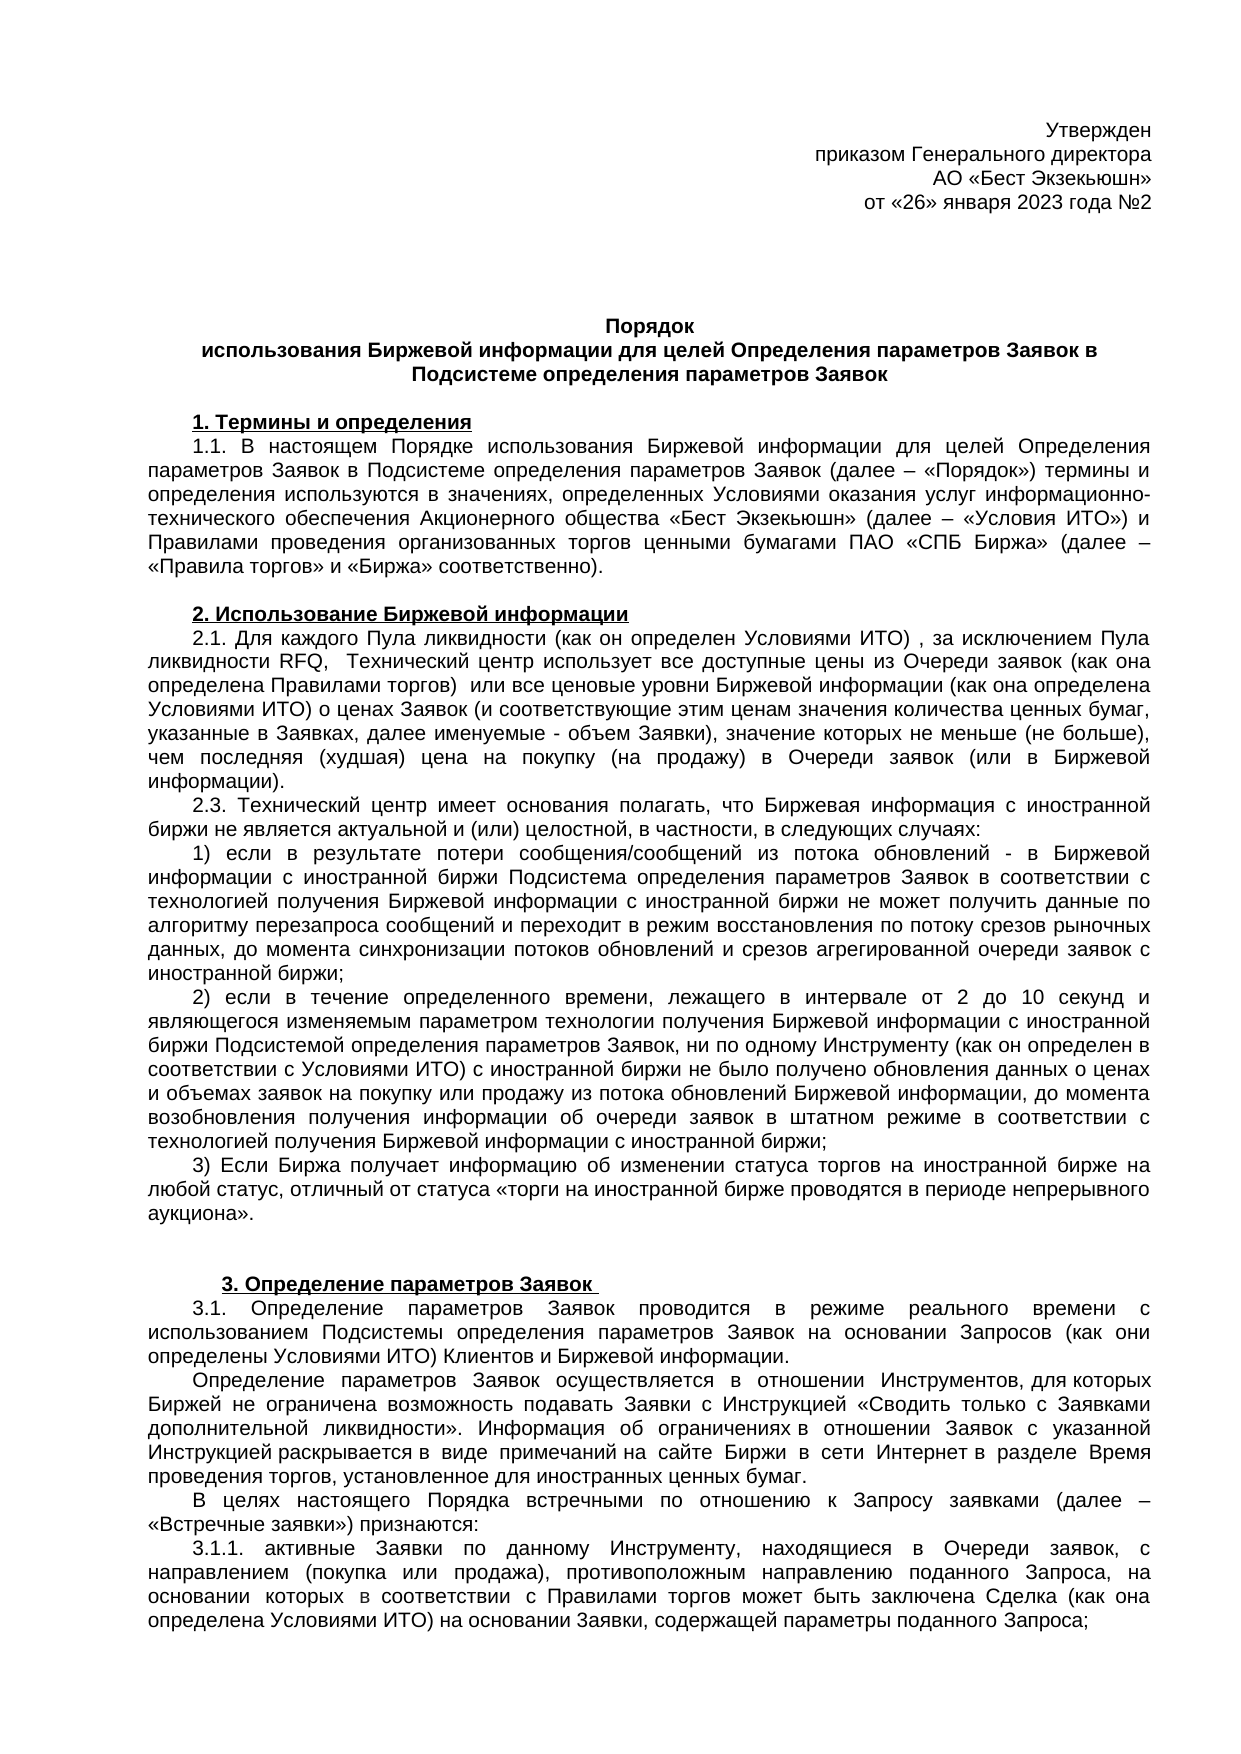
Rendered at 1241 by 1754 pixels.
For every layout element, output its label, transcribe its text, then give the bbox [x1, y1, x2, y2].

text от «26» января 2023 года №2 [576, 190, 1152, 214]
list 3) Если Биржа получает информацию об изменении статуса торгов на иностранной бирже на любой статус, отличный от статуса «торги на иностранной бирже проводятся в периоде непрерывного аукциона». [148, 1152, 1152, 1224]
text В целях настоящего Порядка встречными по отношению к Запросу заявками (далее – «Встречные заявки») признаются: [148, 1488, 1152, 1536]
text использования Биржевой информации для целей Определения параметров Заявок в Подсистеме определения параметров Заявок [148, 338, 1152, 386]
list Определение параметров Заявок осуществляется в отношении Инструментов, для которых Биржей не ограничена возможность подавать Заявки с Инструкцией «Сводить только с Заявками дополнительной ликвидности». Информация об ограничениях в отношении Заявок с указанной Инструкцией раскрывается в виде примечаний на сайте Биржи в сети Интернет в разделе Время проведения торгов, установленное для иностранных ценных бумаг. [148, 1368, 1152, 1488]
text 1. Термины и определения [148, 410, 1152, 434]
list 3.1. Определение параметров Заявок проводится в режиме реального времени с использованием Подсистемы определения параметров Заявок на основании Запросов (как они определены Условиями ИТО) Клиентов и Биржевой информации. [148, 1296, 1152, 1368]
text 1.1. В настоящем Порядке использования Биржевой информации для целей Определения параметров Заявок в Подсистеме определения параметров Заявок (далее – «Порядок») термины и определения используются в значениях, определенных Условиями оказания услуг информационно-технического обеспечения Акционерного общества «Бест Экзекьюшн» (далее – «Условия ИТО») и Правилами проведения организованных торгов ценными бумагами ПАО «СПБ Биржа» (далее – «Правила торгов» и «Биржа» соответственно). [148, 434, 1152, 577]
text АО «Бест Экзекьюшн» [576, 166, 1152, 190]
list активные Заявки по данному Инструменту, находящиеся в Очереди заявок, с направлением (покупка или продажа), противоположным направлению поданного Запроса, на основании которых в соответствии с Правилами торгов может быть заключена Сделка (как она определена Условиями ИТО) на основании 3aявки, содержащей параметры поданного Запроса; [148, 1536, 1152, 1632]
text 2. Использование Биржевой информации [148, 601, 1152, 625]
text 1) если в результате потери сообщения/сообщений из потока обновлений - в Биржевой информации с иностранной биржи Подсистема определения параметров Заявок в соответствии с технологией получения Биржевой информации с иностранной биржи не может получить данные по алгоритму перезапроса сообщений и переходит в режим восстановления по потоку срезов рыночных данных, до момента синхронизации потоков обновлений и срезов агрегированной очереди заявок с иностранной биржи; [148, 841, 1152, 985]
text 3. Определение параметров Заявок [148, 1272, 1152, 1296]
text Порядок [148, 314, 1152, 338]
text приказом Генерального директора [576, 142, 1152, 166]
text 2.1. Для каждого Пула ликвидности (как он определен Условиями ИТО) , за исключением Пула ликвидности RFQ, Технический центр использует все доступные цены из Очереди заявок (как она определена Правилами торгов) или все ценовые уровни Биржевой информации (как она определена Условиями ИТО) о ценах Заявок (и соответствующие этим ценам значения количества ценных бумаг, указанные в Заявках, далее именуемые - объем Заявки), значение которых не меньше (не больше), чем последняя (худшая) цена на покупку (на продажу) в Очереди заявок (или в Биржевой информации). [148, 625, 1152, 793]
text Утвержден [576, 118, 1152, 142]
text 2.3. Технический центр имеет основания полагать, что Биржевая информация с иностранной биржи не является актуальной и (или) целостной, в частности, в следующих случаях: [148, 793, 1152, 841]
text 2) если в течение определенного времени, лежащего в интервале от 2 до 10 секунд и являющегося изменяемым параметром технологии получения Биржевой информации с иностранной биржи Подсистемой определения параметров Заявок, ни по одному Инструменту (как он определен в соответствии с Условиями ИТО) с иностранной биржи не было получено обновления данных о ценах и объемах заявок на покупку или продажу из потока обновлений Биржевой информации, до момента возобновления получения информации об очереди заявок в штатном режиме в соответствии с технологией получения Биржевой информации с иностранной биржи; [148, 985, 1152, 1152]
